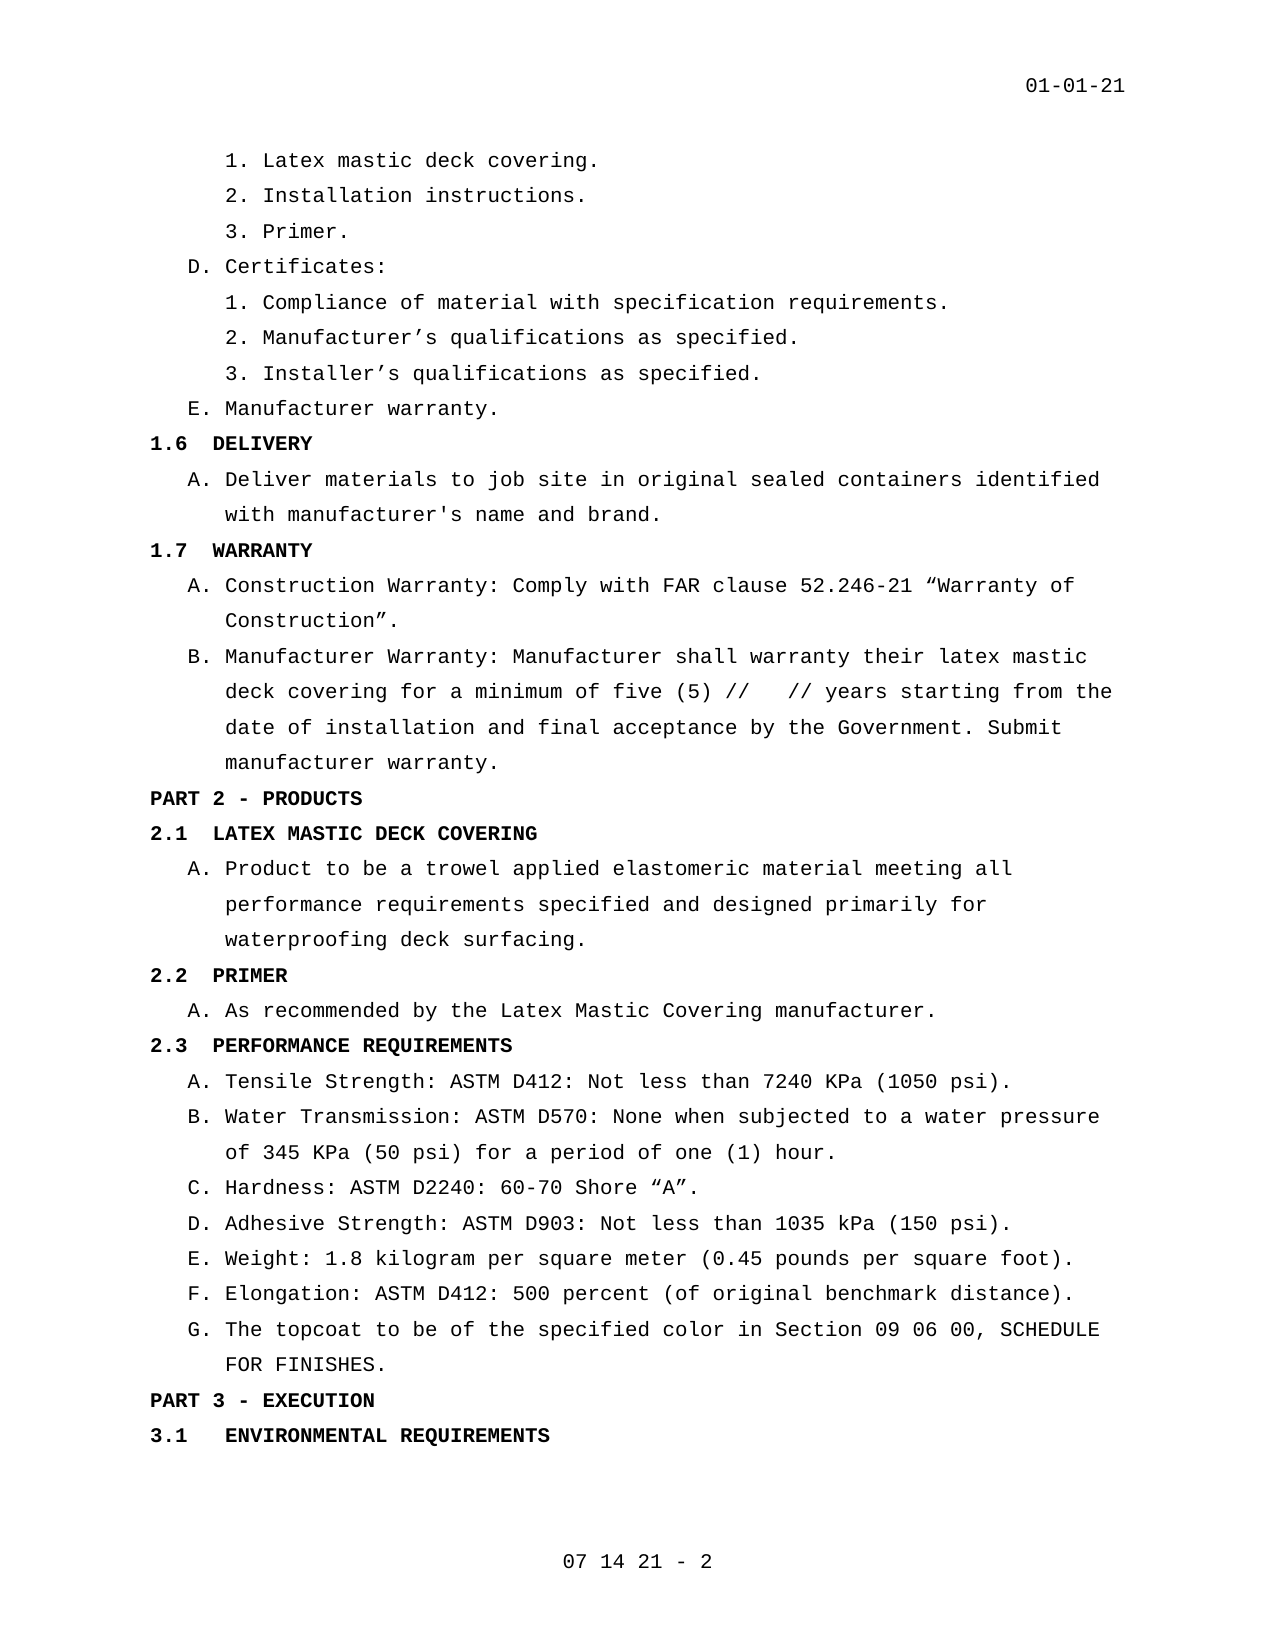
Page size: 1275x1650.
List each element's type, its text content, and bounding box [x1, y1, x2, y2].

text Adhesive Strength: ASTM D903: Not less than 1035 kPa (150 psi). [187, 1212, 1125, 1236]
text Latex mastic deck covering. [225, 150, 1125, 174]
text Manufacturer Warranty: Manufacturer shall warranty their latex mastic deck covering for a minimum of five (5) // // years starting from the date of installation and final acceptance by the Government. Submit manufacturer warranty. [187, 646, 1125, 776]
text Compliance of material with specification requirements. [225, 292, 1125, 315]
text Manufacturer’s qualifications as specified. [225, 327, 1125, 351]
text ENVIRONMENTAL REQUIREMENTS [150, 1425, 1125, 1449]
text EXECUTION [150, 1389, 1125, 1413]
text Deliver materials to job site in original sealed containers identified with manufacturer's name and brand. [187, 469, 1125, 528]
text Latex Mastic Deck Covering [150, 823, 1125, 847]
text warranty [150, 539, 1125, 563]
text Hardness: ASTM D2240: 60-70 Shore “A”. [187, 1177, 1125, 1201]
text PERFORMANCE REQUIREMENTS [150, 1035, 1125, 1059]
text Construction Warranty: Comply with FAR clause 52.246-21 “Warranty of Construction”. [187, 575, 1125, 634]
text pRIMER [150, 964, 1125, 988]
text Installer’s qualifications as specified. [225, 362, 1125, 386]
text As recommended by the Latex Mastic Covering manufacturer. [187, 1000, 1125, 1024]
text Elongation: ASTM D412: 500 percent (of original benchmark distance). [187, 1283, 1125, 1307]
text Primer. [225, 221, 1125, 244]
text Installation instructions. [225, 185, 1125, 209]
text DELIVERY [150, 433, 1125, 457]
text Weight: 1.8 kilogram per square meter (0.45 pounds per square foot). [187, 1248, 1125, 1272]
text Certificates: [187, 256, 1125, 280]
text Product to be a trowel applied elastomeric material meeting all performance requirements specified and designed primarily for waterproofing deck surfacing. [187, 858, 1125, 953]
text Water Transmission: ASTM D570: None when subjected to a water pressure of 345 KPa (50 psi) for a period of one (1) hour. [187, 1106, 1125, 1165]
text Manufacturer warranty. [187, 398, 1125, 422]
text PRODUCTS [150, 787, 1125, 811]
text The topcoat to be of the specified color in Section 09 06 00, SCHEDULE FOR FINISHES. [187, 1319, 1125, 1378]
text Tensile Strength: ASTM D412: Not less than 7240 KPa (1050 psi). [187, 1071, 1125, 1094]
